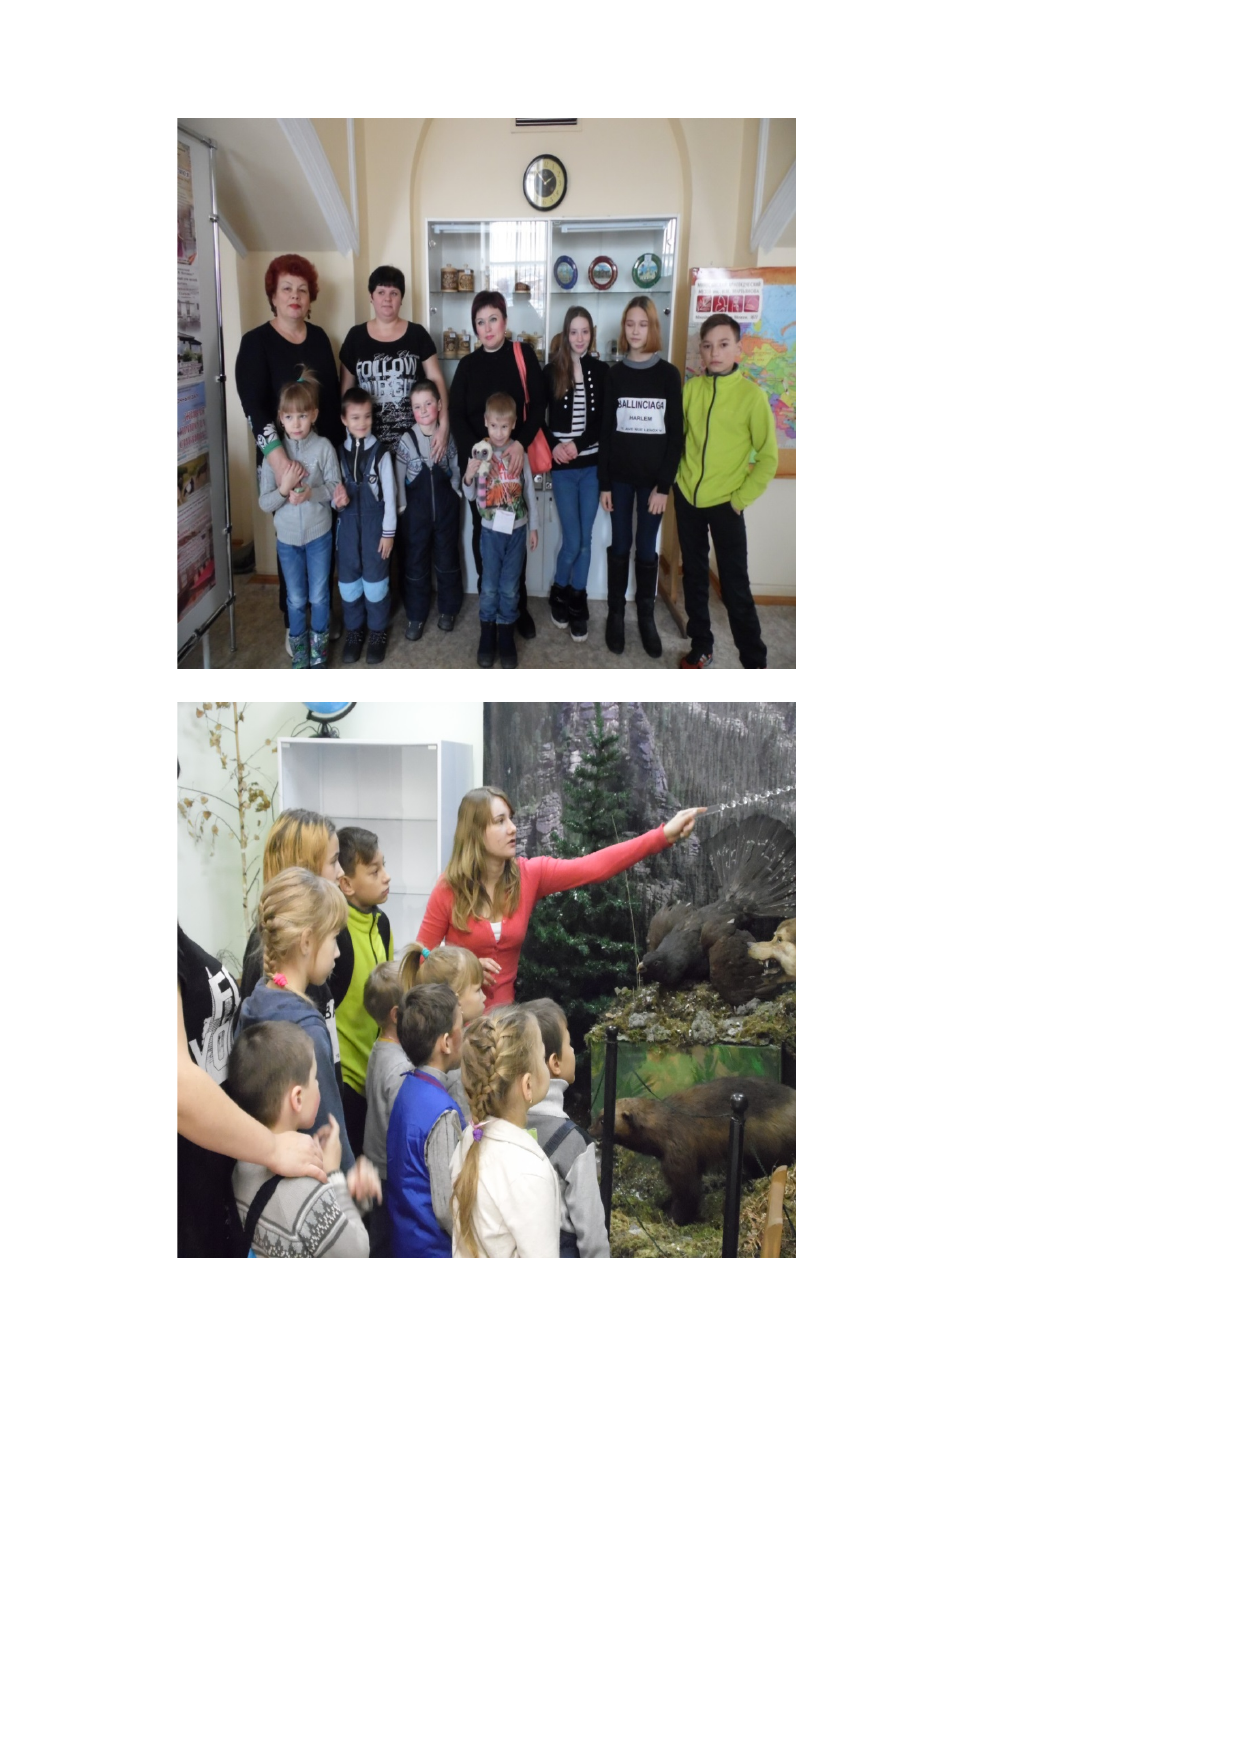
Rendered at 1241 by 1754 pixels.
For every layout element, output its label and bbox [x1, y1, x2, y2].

picture [177, 118, 796, 669]
picture [177, 702, 796, 1258]
